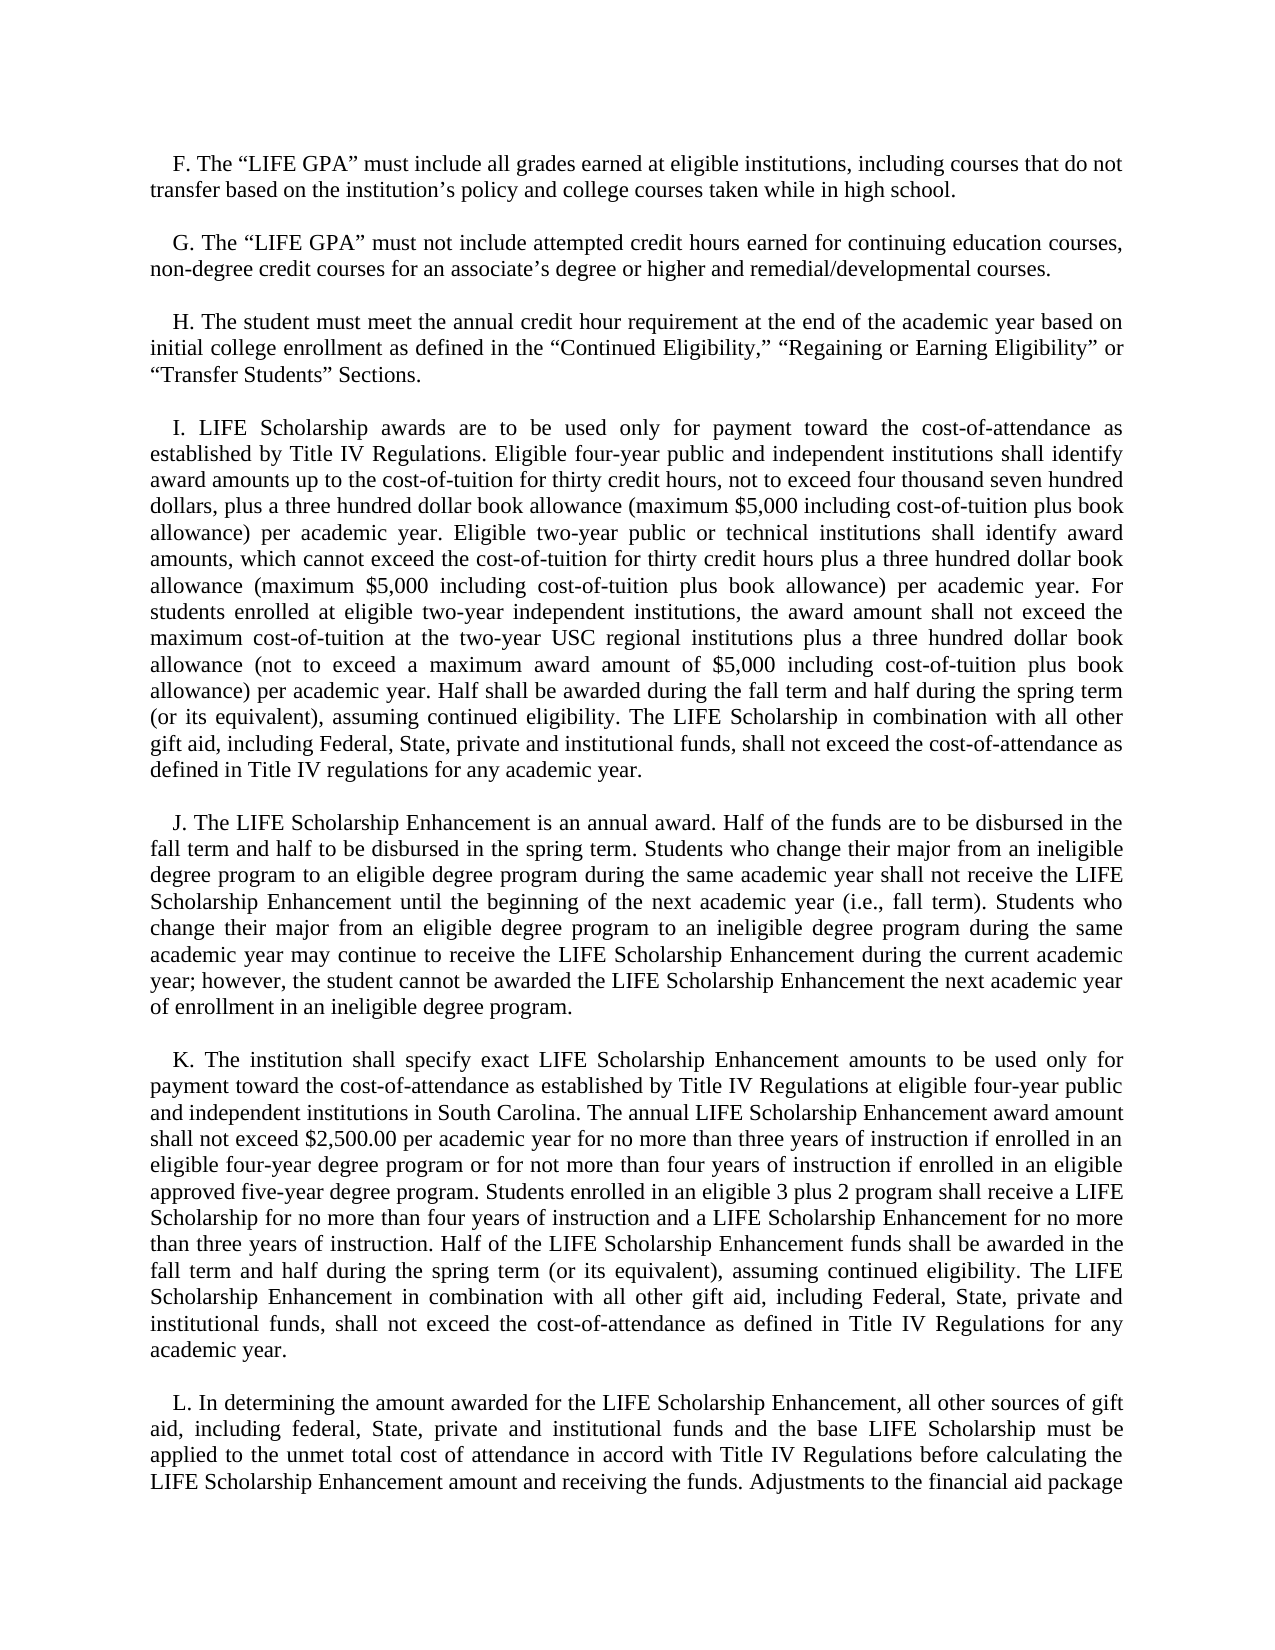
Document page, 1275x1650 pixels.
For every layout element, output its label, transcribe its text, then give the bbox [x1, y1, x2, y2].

text G. The “LIFE GPA” must not include attempted credit hours earned for continuing education courses, non-degree credit courses for an associate’s degree or higher and remedial/developmental courses. [150, 229, 1125, 282]
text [150, 1389, 1125, 1494]
text F. The “LIFE GPA” must include all grades earned at eligible institutions, including courses that do not transfer based on the institution’s policy and college courses taken while in high school. [150, 150, 1125, 203]
text K. The institution shall specify exact LIFE Scholarship Enhancement amounts to be used only for payment toward the cost-of-attendance as established by Title IV Regulations at eligible four-year public and independent institutions in South Carolina. The annual LIFE Scholarship Enhancement award amount shall not exceed $2,500.00 per academic year for no more than three years of instruction if enrolled in an eligible four-year degree program or for not more than four years of instruction if enrolled in an eligible approved five-year degree program. Students enrolled in an eligible 3 plus 2 program shall receive a LIFE Scholarship for no more than four years of instruction and a LIFE Scholarship Enhancement for no more than three years of instruction. Half of the LIFE Scholarship Enhancement funds shall be awarded in the fall term and half during the spring term (or its equivalent), assuming continued eligibility. The LIFE Scholarship Enhancement in combination with all other gift aid, including Federal, State, private and institutional funds, shall not exceed the cost-of-attendance as defined in Title IV Regulations for any academic year. [150, 1046, 1125, 1362]
text H. The student must meet the annual credit hour requirement at the end of the academic year based on initial college enrollment as defined in the “Continued Eligibility,” “Regaining or Earning Eligibility” or “Transfer Students” Sections. [150, 308, 1125, 387]
text I. LIFE Scholarship awards are to be used only for payment toward the cost-of-attendance as established by Title IV Regulations. Eligible four-year public and independent institutions shall identify award amounts up to the cost-of-tuition for thirty credit hours, not to exceed four thousand seven hundred dollars, plus a three hundred dollar book allowance (maximum $5,000 including cost-of-tuition plus book allowance) per academic year. Eligible two-year public or technical institutions shall identify award amounts, which cannot exceed the cost-of-tuition for thirty credit hours plus a three hundred dollar book allowance (maximum $5,000 including cost-of-tuition plus book allowance) per academic year. For students enrolled at eligible two-year independent institutions, the award amount shall not exceed the maximum cost-of-tuition at the two-year USC regional institutions plus a three hundred dollar book allowance (not to exceed a maximum award amount of $5,000 including cost-of-tuition plus book allowance) per academic year. Half shall be awarded during the fall term and half during the spring term (or its equivalent), assuming continued eligibility. The LIFE Scholarship in combination with all other gift aid, including Federal, State, private and institutional funds, shall not exceed the cost-of-attendance as defined in Title IV regulations for any academic year. [150, 413, 1125, 782]
text J. The LIFE Scholarship Enhancement is an annual award. Half of the funds are to be disbursed in the fall term and half to be disbursed in the spring term. Students who change their major from an ineligible degree program to an eligible degree program during the same academic year shall not receive the LIFE Scholarship Enhancement until the beginning of the next academic year (i.e., fall term). Students who change their major from an eligible degree program to an ineligible degree program during the same academic year may continue to receive the LIFE Scholarship Enhancement during the current academic year; however, the student cannot be awarded the LIFE Scholarship Enhancement the next academic year of enrollment in an ineligible degree program. [150, 809, 1125, 1020]
